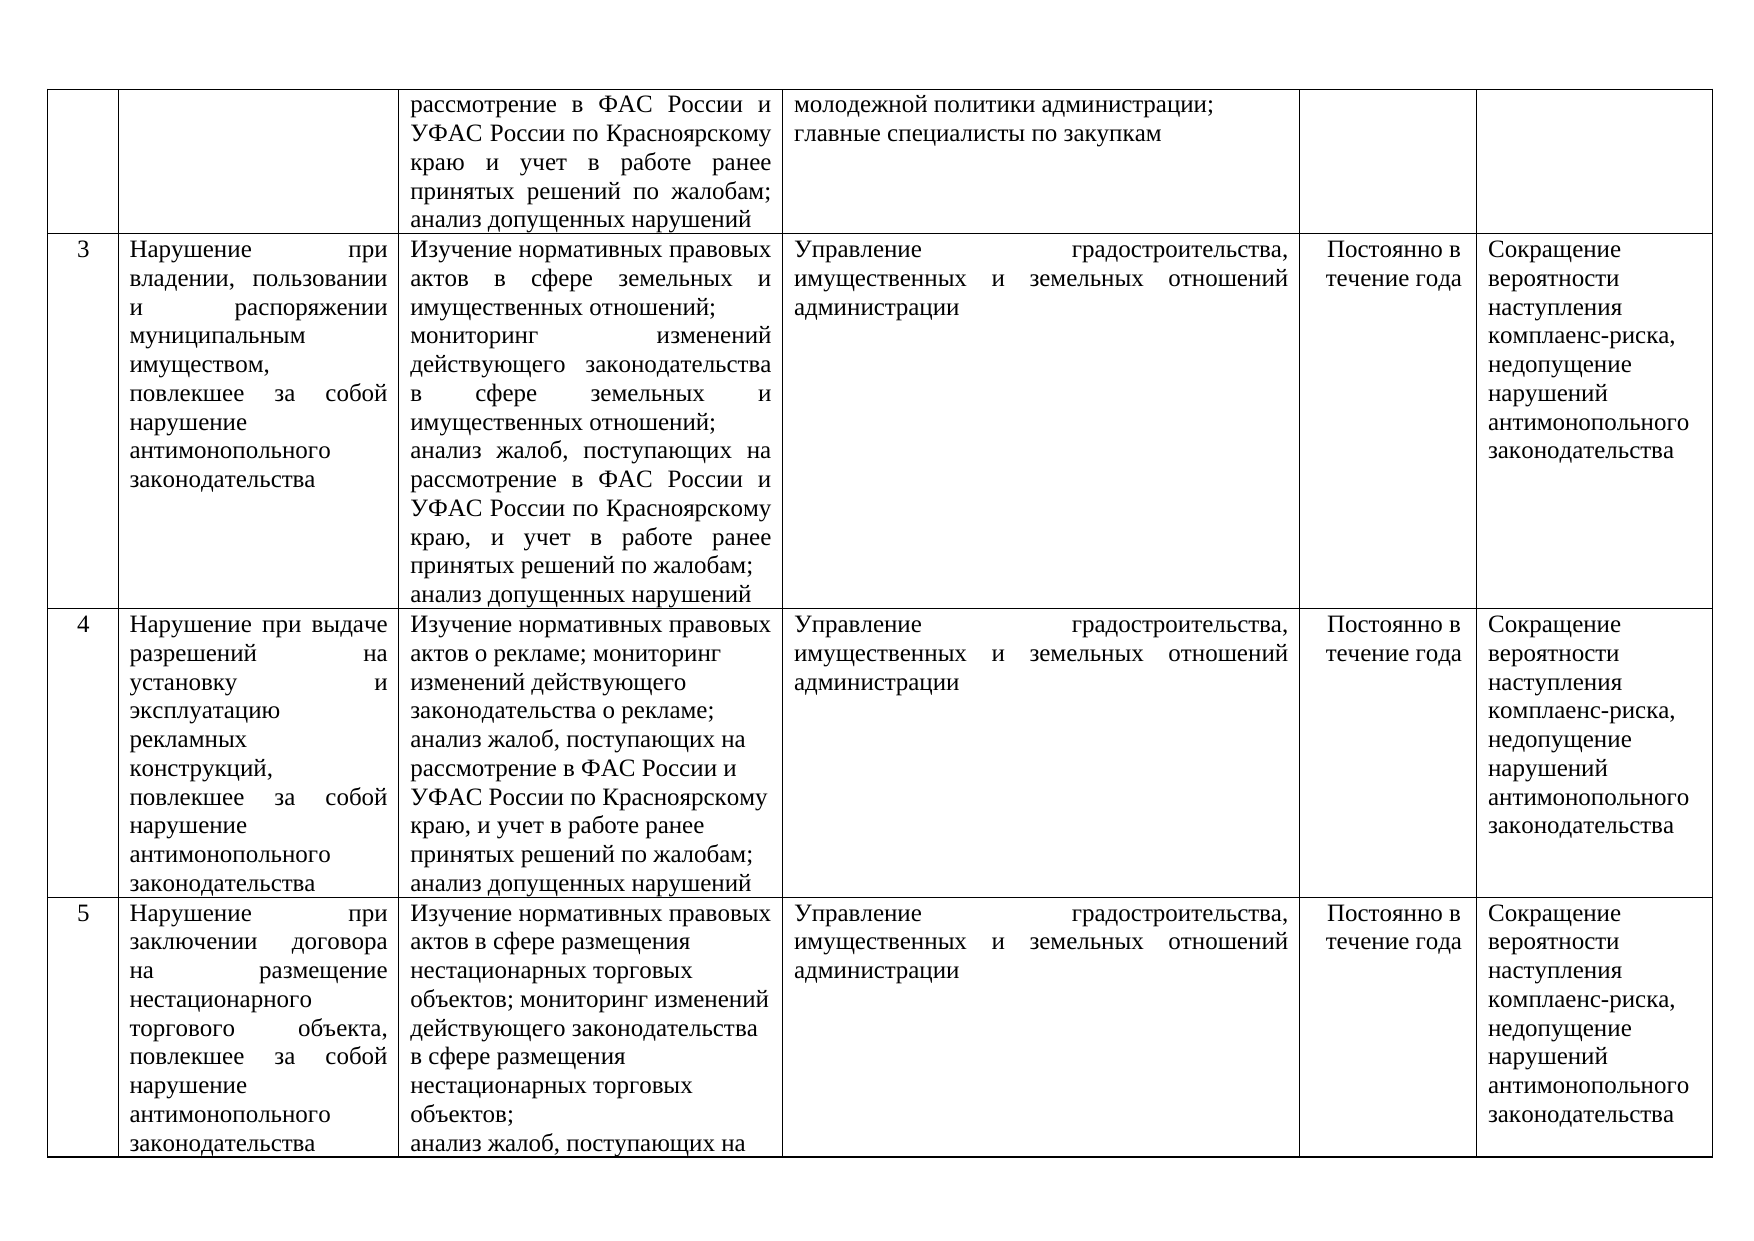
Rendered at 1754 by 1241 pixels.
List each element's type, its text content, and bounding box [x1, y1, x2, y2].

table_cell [1300, 898, 1476, 1156]
table_cell 5 [48, 898, 118, 1156]
table_cell Нарушение при владении, пользовании и распоряжении муниципальным имуществом, повлекшее за собой нарушение антимонопольного законодательства [119, 234, 398, 608]
table_cell Управление градостроительства, имущественных и земельных отношений администрации [783, 234, 1299, 608]
table_cell 3 [48, 234, 118, 608]
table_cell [1477, 898, 1712, 1156]
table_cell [119, 90, 398, 233]
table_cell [1300, 90, 1476, 233]
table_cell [1477, 90, 1712, 233]
table_cell 2 [48, 90, 118, 233]
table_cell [119, 898, 398, 1156]
table_cell Изучение нормативных правовых актов о рекламе; мониторинг изменений действующего законодательства о рекламе; анализ жалоб, поступающих на рассмотрение в ФАС России и УФАС России по Красноярскому краю, и учет в работе ранее принятых решений по жалобам; анализ допущенных нарушений [399, 609, 782, 897]
table_cell Постоянно в течение года [1300, 609, 1476, 897]
table_cell Сокращение вероятности наступления комплаенс-риска, недопущение нарушений антимонопольного законодательства [1477, 234, 1712, 608]
table_cell 4 [48, 609, 118, 897]
table_cell Постоянно в течение года [1300, 234, 1476, 608]
table_cell Изучение нормативных правовых актов в сфере земельных и имущественных отношений; мониторинг изменений действующего законодательства в сфере земельных и имущественных отношений; анализ жалоб, поступающих на рассмотрение в ФАС России и УФАС России по Красноярскому краю, и учет в работе ранее принятых решений по жалобам; анализ допущенных нарушений [399, 234, 782, 608]
table_cell Нарушение при выдаче разрешений на установку и эксплуатацию рекламных конструкций, повлекшее за собой нарушение антимонопольного законодательства [119, 609, 398, 897]
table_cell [783, 898, 1299, 1156]
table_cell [783, 90, 1299, 233]
table_cell Управление градостроительства, имущественных и земельных отношений администрации [783, 609, 1299, 897]
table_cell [399, 898, 782, 1156]
table_cell Сокращение вероятности наступления комплаенс-риска, недопущение нарушений антимонопольного законодательства [1477, 609, 1712, 897]
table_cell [399, 90, 782, 233]
